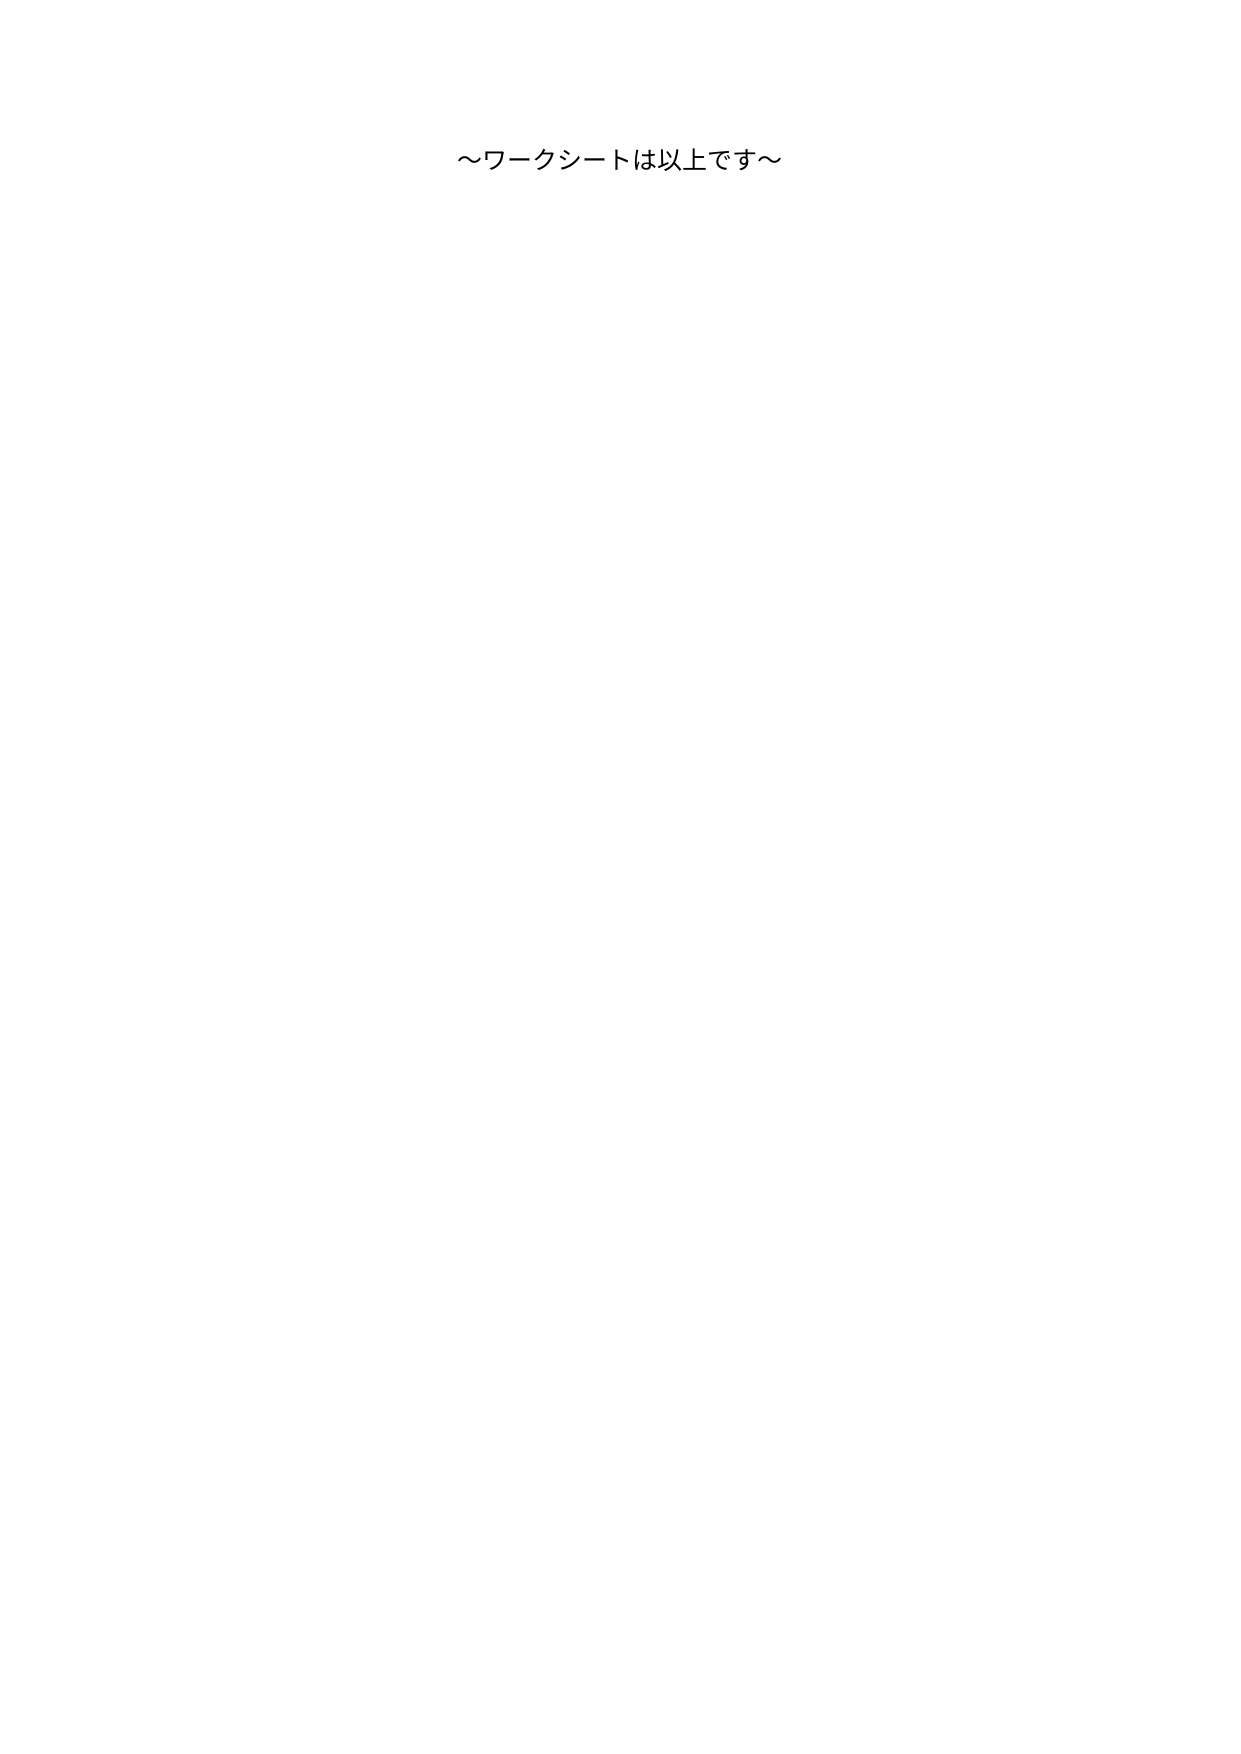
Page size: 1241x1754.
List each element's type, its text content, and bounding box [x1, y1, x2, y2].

text ～ワークシートは以上です～ [75, 139, 1165, 177]
